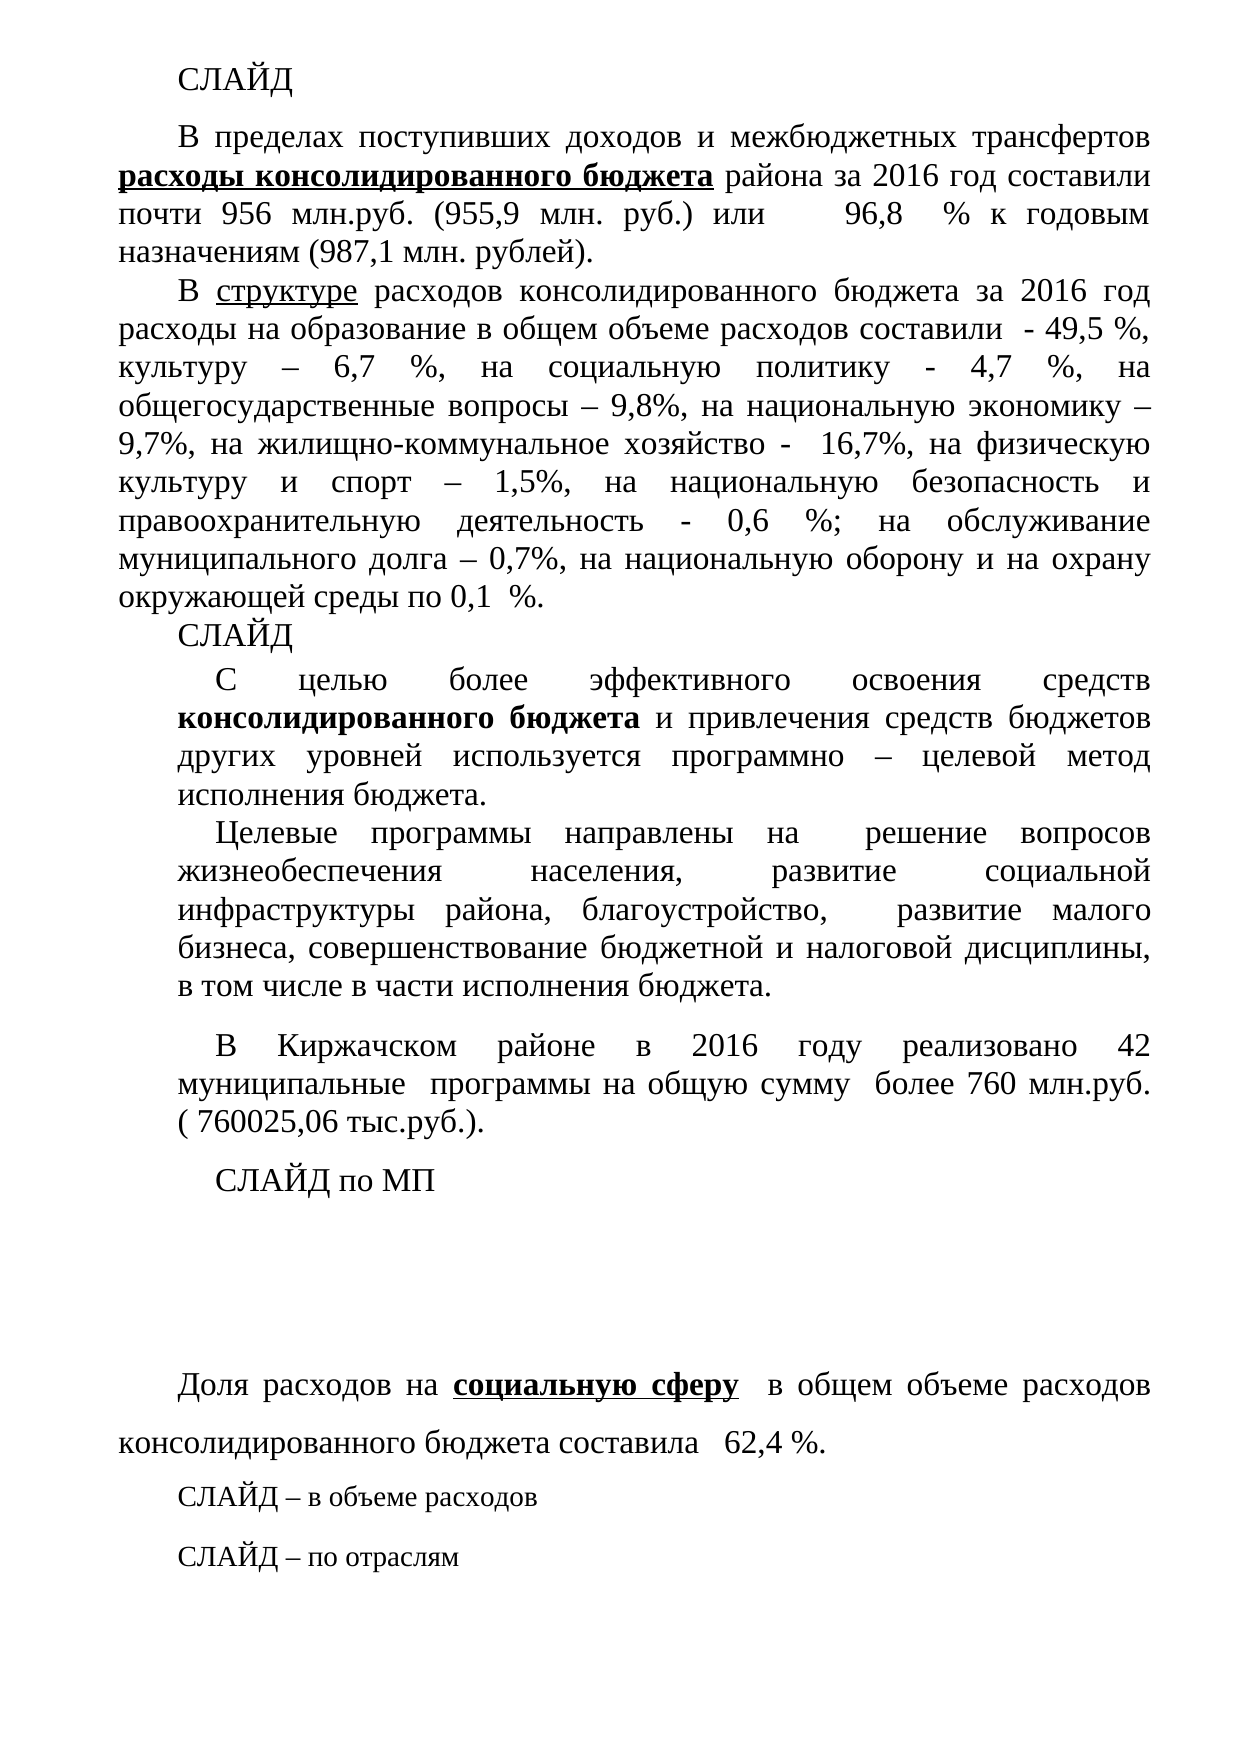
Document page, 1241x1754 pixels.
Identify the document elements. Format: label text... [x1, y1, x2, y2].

text Доля расходов на социальную сферу в общем объеме расходов консолидированного бюджета составила 62,4 %. [118, 1364, 1152, 1460]
text СЛАЙД [118, 59, 1152, 97]
text В Киржачском районе в 2016 году реализовано 42 муниципальные программы на общую сумму более 760 млн.руб. ( 760025,06 тыс.руб.). [177, 1025, 1152, 1140]
text Целевые программы направлены на решение вопросов жизнеобеспечения населения, развитие социальной инфраструктуры района, благоустройство, развитие малого бизнеса, совершенствование бюджетной и налоговой дисциплины, в том числе в части исполнения бюджета. [177, 812, 1152, 1004]
text В пределах поступивших доходов и межбюджетных трансфертов расходы консолидированного бюджета района за 2016 год составили почти 956 млн.руб. (955,9 млн. руб.) или 96,8 % к годовым назначениям (987,1 млн. рублей). [118, 117, 1152, 270]
text СЛАЙД по МП [177, 1161, 1152, 1199]
text СЛАЙД [177, 615, 1152, 653]
text В структуре расходов консолидированного бюджета за 2016 год расходы на образование в общем объеме расходов составили - 49,5 %, культуру – 6,7 %, на социальную политику - 4,7 %, на общегосударственные вопросы – 9,8%, на национальную экономику – 9,7%, на жилищно-коммунальное хозяйство - 16,7%, на физическую культуру и спорт – 1,5%, на национальную безопасность и правоохранительную деятельность - 0,6 %; на обслуживание муниципального долга – 0,7%, на национальную оборону и на охрану окружающей среды по 0,1 %. [118, 270, 1152, 615]
text СЛАЙД – в объеме расходов [177, 1479, 1152, 1513]
text СЛАЙД – по отраслям [177, 1539, 1152, 1572]
text С целью более эффективного освоения средств консолидированного бюджета и привлечения средств бюджетов других уровней используется программно – целевой метод исполнения бюджета. [177, 659, 1152, 812]
